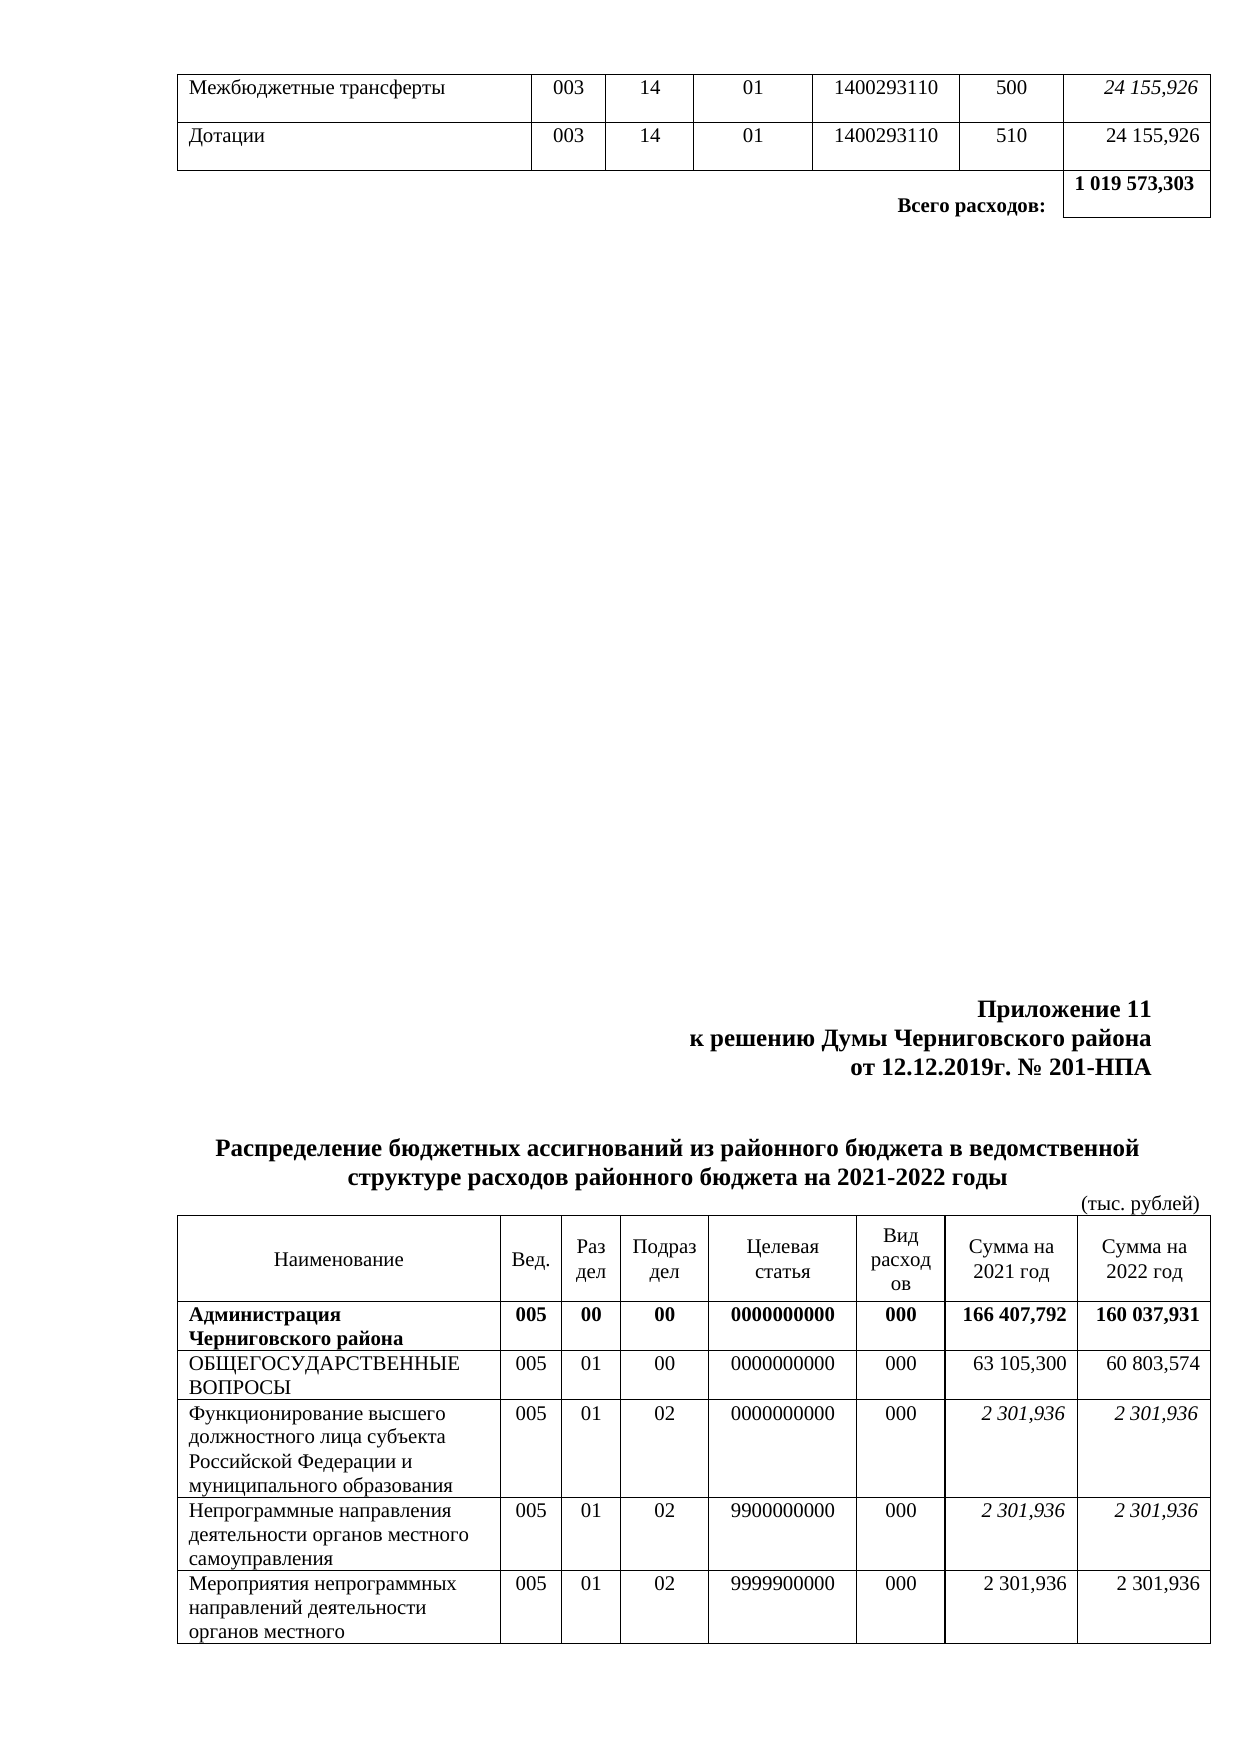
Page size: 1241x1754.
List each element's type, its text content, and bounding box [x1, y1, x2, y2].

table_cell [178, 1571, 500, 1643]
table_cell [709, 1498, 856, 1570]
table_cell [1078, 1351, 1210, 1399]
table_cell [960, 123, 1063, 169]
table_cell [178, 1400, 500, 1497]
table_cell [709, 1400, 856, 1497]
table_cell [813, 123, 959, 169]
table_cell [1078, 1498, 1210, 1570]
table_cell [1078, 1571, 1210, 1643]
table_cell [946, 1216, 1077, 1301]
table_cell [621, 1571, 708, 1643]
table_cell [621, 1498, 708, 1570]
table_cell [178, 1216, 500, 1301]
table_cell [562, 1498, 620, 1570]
text от 12.12.2019г. № 201-НПА [177, 1052, 1152, 1081]
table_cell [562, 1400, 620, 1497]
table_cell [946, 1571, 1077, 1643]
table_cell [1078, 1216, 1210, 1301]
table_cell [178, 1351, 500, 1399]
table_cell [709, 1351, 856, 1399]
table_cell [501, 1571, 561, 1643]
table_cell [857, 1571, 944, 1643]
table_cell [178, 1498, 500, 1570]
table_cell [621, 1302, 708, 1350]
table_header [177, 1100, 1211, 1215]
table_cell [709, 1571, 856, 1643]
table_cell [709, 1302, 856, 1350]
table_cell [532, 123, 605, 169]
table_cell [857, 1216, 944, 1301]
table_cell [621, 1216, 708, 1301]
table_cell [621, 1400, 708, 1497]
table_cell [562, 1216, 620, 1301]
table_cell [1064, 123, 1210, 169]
text Приложение 11 [177, 994, 1152, 1023]
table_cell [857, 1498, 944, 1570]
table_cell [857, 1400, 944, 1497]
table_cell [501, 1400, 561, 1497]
text к решению Думы Черниговского района [177, 1023, 1152, 1052]
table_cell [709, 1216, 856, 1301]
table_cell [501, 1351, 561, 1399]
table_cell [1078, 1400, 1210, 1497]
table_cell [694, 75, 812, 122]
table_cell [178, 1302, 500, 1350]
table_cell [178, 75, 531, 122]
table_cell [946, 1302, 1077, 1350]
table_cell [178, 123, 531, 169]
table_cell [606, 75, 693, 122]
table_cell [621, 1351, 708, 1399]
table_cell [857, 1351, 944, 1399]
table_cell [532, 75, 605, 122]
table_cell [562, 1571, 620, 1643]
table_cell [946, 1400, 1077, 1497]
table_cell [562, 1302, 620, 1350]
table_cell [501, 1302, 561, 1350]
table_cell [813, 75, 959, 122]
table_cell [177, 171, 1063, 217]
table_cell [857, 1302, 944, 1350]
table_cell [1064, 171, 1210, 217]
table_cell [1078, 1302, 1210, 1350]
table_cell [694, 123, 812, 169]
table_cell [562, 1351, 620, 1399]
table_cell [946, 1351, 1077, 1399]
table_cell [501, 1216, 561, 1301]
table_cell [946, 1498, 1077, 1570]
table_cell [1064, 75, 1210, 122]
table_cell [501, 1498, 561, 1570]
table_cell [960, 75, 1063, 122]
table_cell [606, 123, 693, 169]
